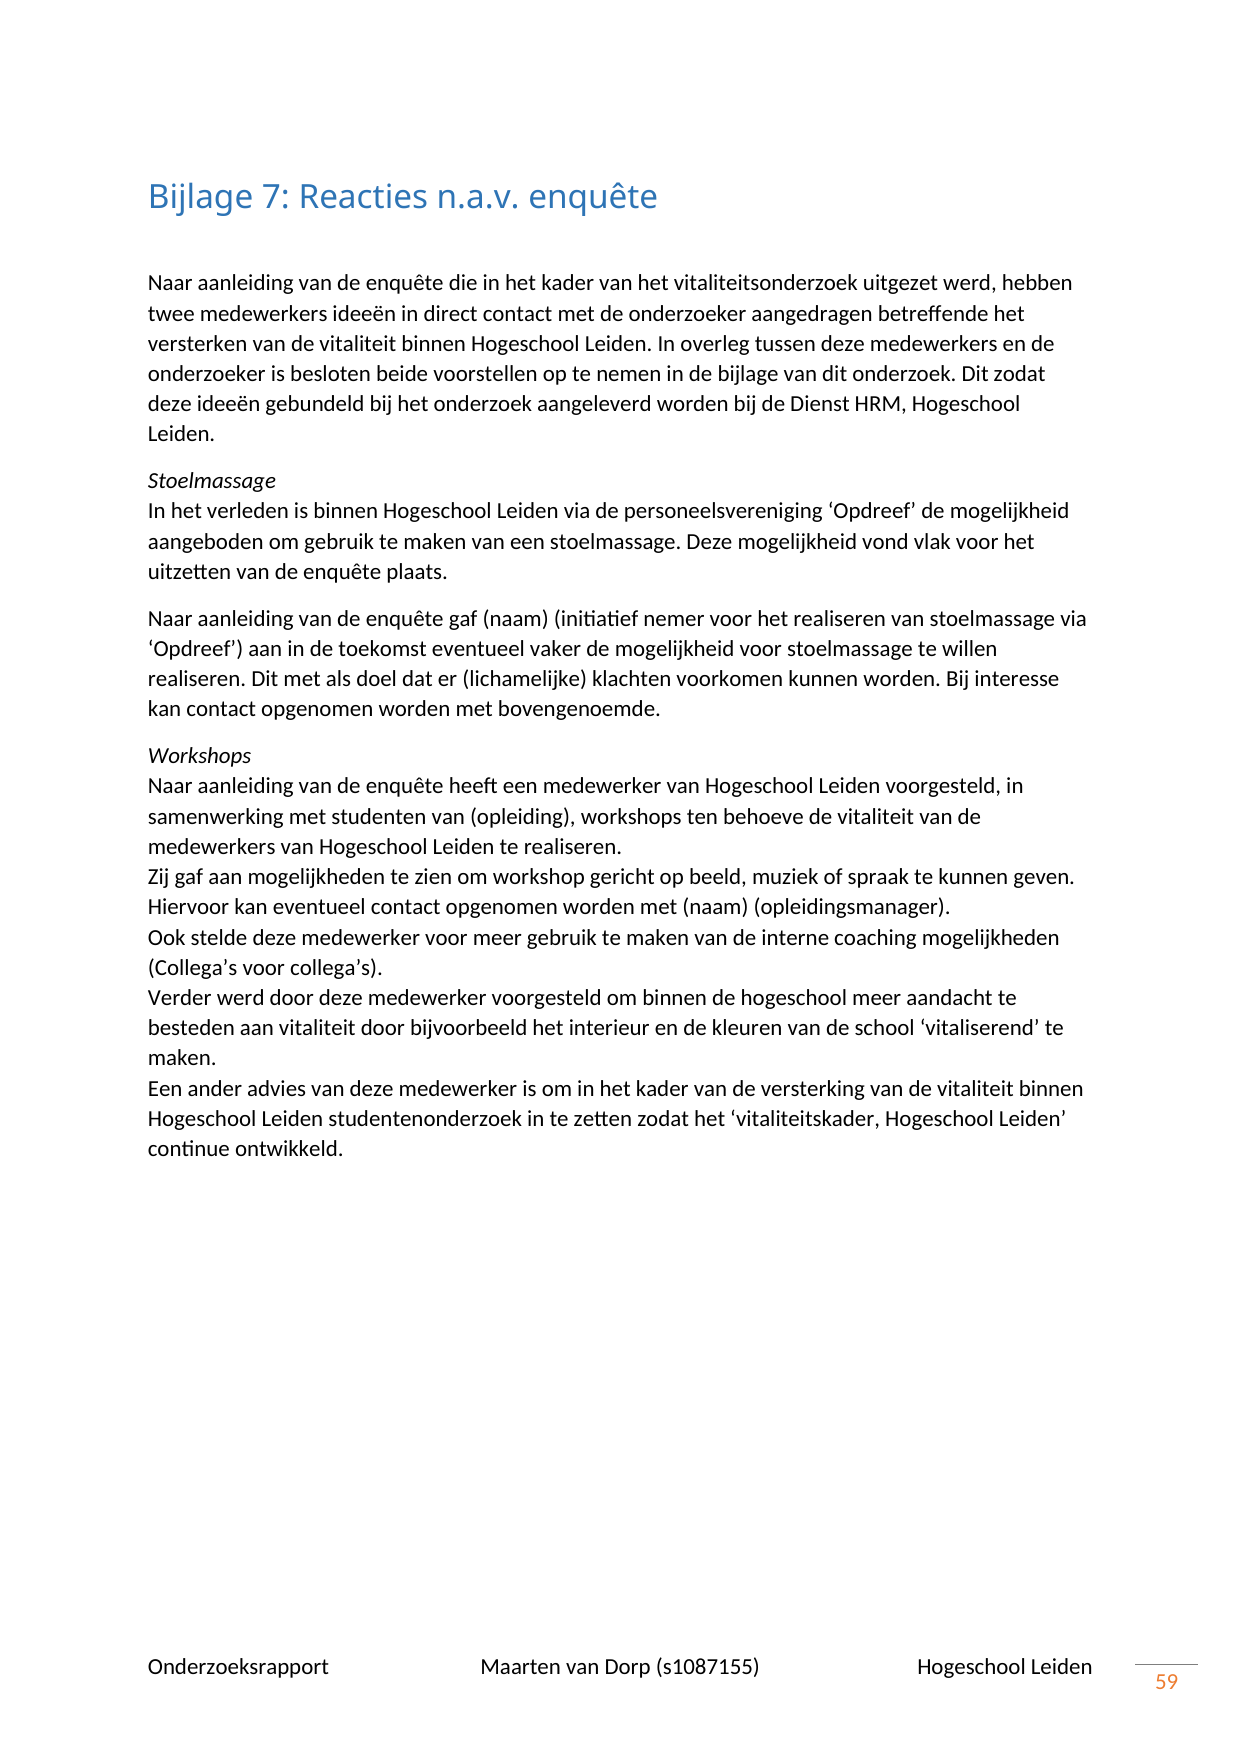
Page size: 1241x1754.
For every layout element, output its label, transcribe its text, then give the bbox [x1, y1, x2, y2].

subtitle Bijlage 7: Reacties n.a.v. enquête [148, 173, 1093, 218]
text Workshops Naar aanleiding van de enquête heeft een medewerker van Hogeschool Leiden voorgesteld, in samenwerking met studenten van (opleiding), workshops ten behoeve de vitaliteit van de medewerkers van Hogeschool Leiden te realiseren. Zij gaf aan mogelijkheden te zien om workshop gericht op beeld, muziek of spraak te kunnen geven. Hiervoor kan eventueel contact opgenomen worden met (naam) (opleidingsmanager). Ook stelde deze medewerker voor meer gebruik te maken van de interne coaching mogelijkheden (Collega’s voor collega’s). Verder werd door deze medewerker voorgesteld om binnen de hogeschool meer aandacht te besteden aan vitaliteit door bijvoorbeeld het interieur en de kleuren van de school ‘vitaliserend’ te maken. Een ander advies van deze medewerker is om in het kader van de versterking van de vitaliteit binnen Hogeschool Leiden studentenonderzoek in te zetten zodat het ‘vitaliteitskader, Hogeschool Leiden’ continue ontwikkeld. [148, 741, 1093, 1162]
text Naar aanleiding van de enquête gaf (naam) (initiatief nemer voor het realiseren van stoelmassage via ‘Opdreef’) aan in de toekomst eventueel vaker de mogelijkheid voor stoelmassage te willen realiseren. Dit met als doel dat er (lichamelijke) klachten voorkomen kunnen worden. Bij interesse kan contact opgenomen worden met bovengenoemde. [148, 604, 1093, 722]
text Stoelmassage In het verleden is binnen Hogeschool Leiden via de personeelsvereniging ‘Opdreef’ de mogelijkheid aangeboden om gebruik te maken van een stoelmassage. Deze mogelijkheid vond vlak voor het uitzetten van de enquête plaats. [148, 466, 1093, 585]
text Naar aanleiding van de enquête die in het kader van het vitaliteitsonderzoek uitgezet werd, hebben twee medewerkers ideeën in direct contact met de onderzoeker aangedragen betreffende het versterken van de vitaliteit binnen Hogeschool Leiden. In overleg tussen deze medewerkers en de onderzoeker is besloten beide voorstellen op te nemen in de bijlage van dit onderzoek. Dit zodat deze ideeën gebundeld bij het onderzoek aangeleverd worden bij de Dienst HRM, Hogeschool Leiden. [148, 268, 1093, 447]
